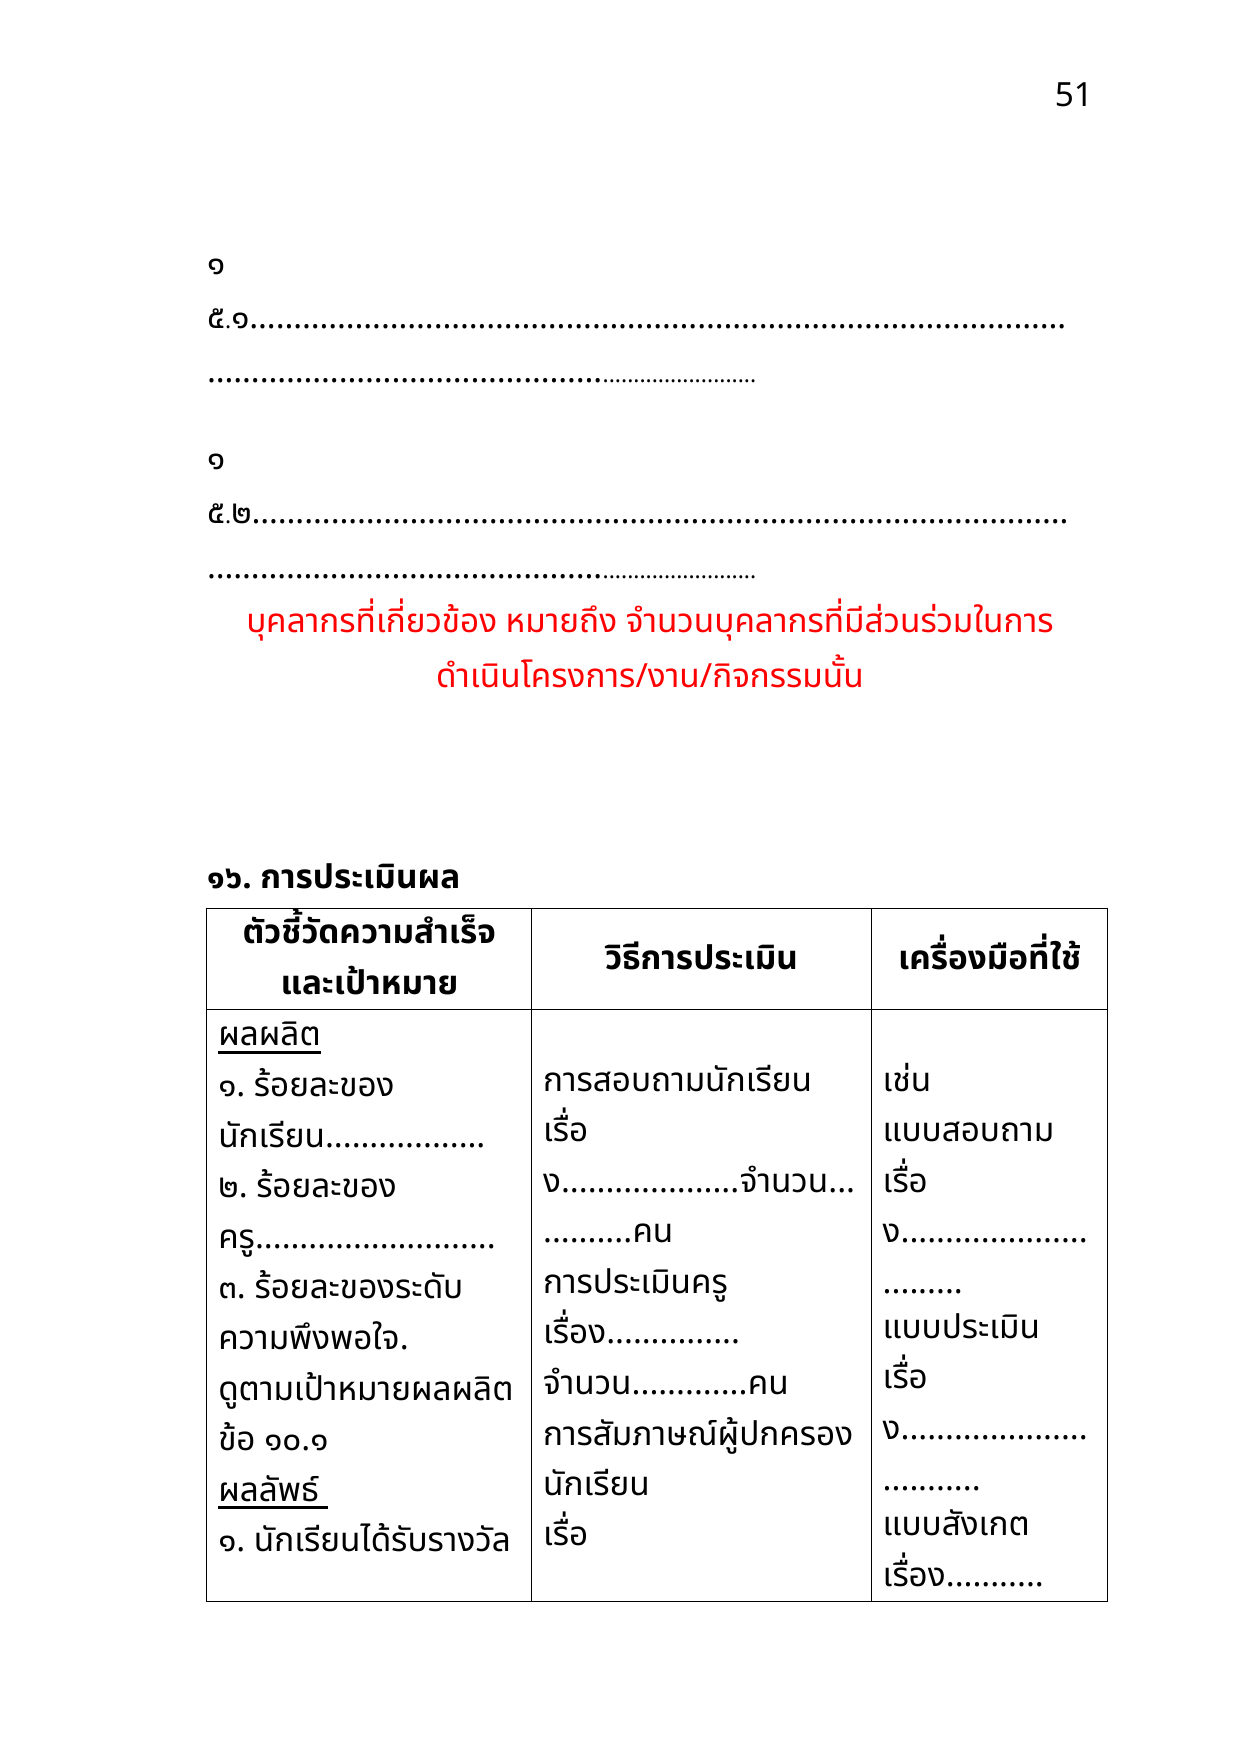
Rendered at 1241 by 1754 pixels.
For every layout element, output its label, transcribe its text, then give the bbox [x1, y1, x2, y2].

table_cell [872, 1010, 1107, 1601]
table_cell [207, 1010, 531, 1601]
text ๑๕.๒…………………………………………………………………………………………………………………………......................... [207, 402, 1092, 593]
text บุคลากรที่เกี่ยวข้อง หมายถึง จำนวนบุคลากรที่มีส่วนร่วมในการดำเนินโครงการ/งาน/กิจกรรมนั้น [207, 597, 1092, 702]
table_header ตัวชี้วัดความสำเร็จและเป้าหมาย [207, 909, 531, 1009]
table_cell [532, 1010, 871, 1601]
text ๑๖. การประเมินผล [207, 853, 1092, 903]
text ๑๕.๑…………………………………………………………………………………………………………………………......................... [207, 207, 1092, 398]
table_header เครื่องมือที่ใช้ [872, 909, 1107, 1009]
table_header วิธีการประเมิน [532, 909, 871, 1009]
